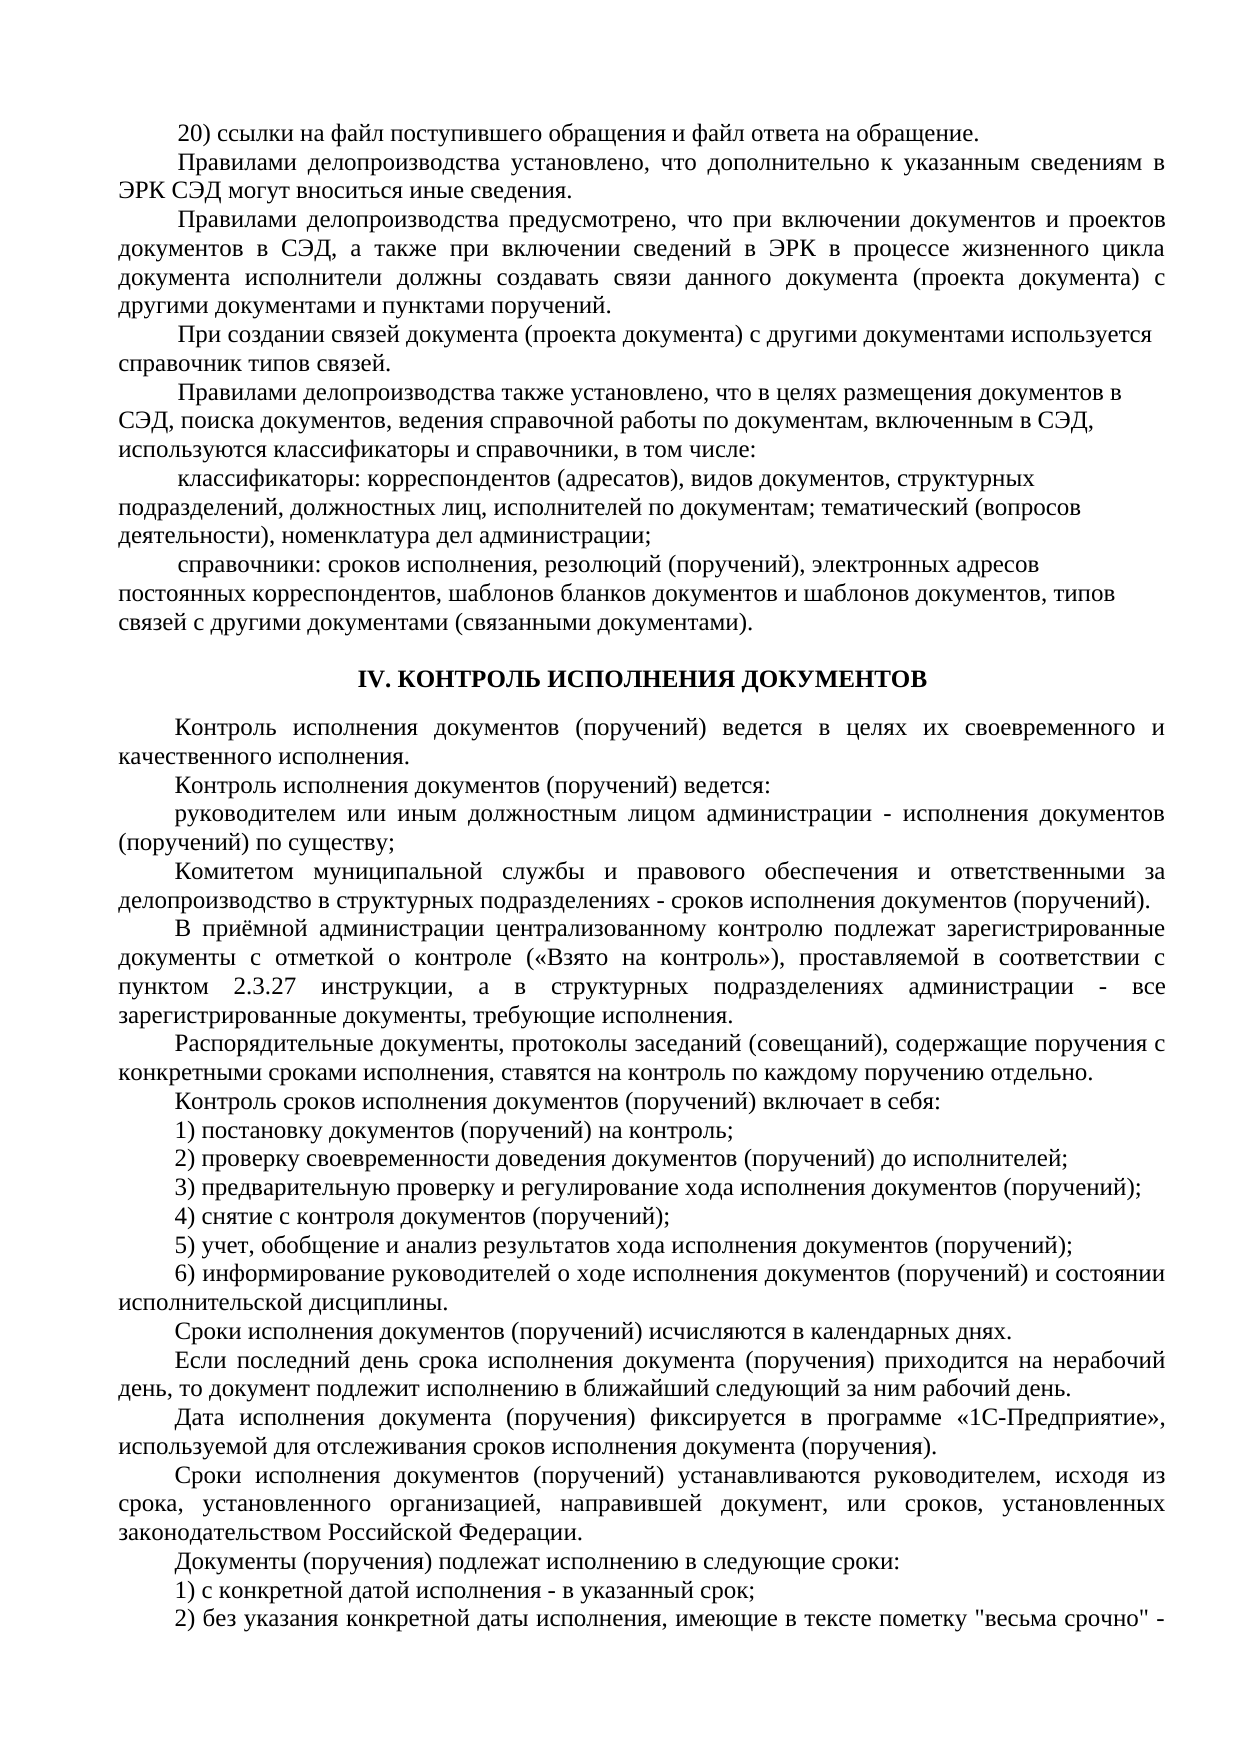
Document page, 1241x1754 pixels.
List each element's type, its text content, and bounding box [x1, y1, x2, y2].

text 1) постановку документов (поручений) на контроль; [118, 1115, 1166, 1143]
text Распорядительные документы, протоколы заседаний (совещаний), содержащие поручения с конкретными сроками исполнения, ставятся на контроль по каждому поручению отдельно. [118, 1028, 1166, 1086]
text справочники: сроков исполнения, резолюций (поручений), электронных адресов постоянных корреспондентов, шаблонов бланков документов и шаблонов документов, типов связей с другими документами (связанными документами). [118, 549, 1166, 636]
text Дата исполнения документа (поручения) фиксируется в программе «1С-Предприятие», используемой для отслеживания сроков исполнения документа (поручения). [118, 1402, 1166, 1460]
text классификаторы: корреспондентов (адресатов), видов документов, структурных подразделений, должностных лиц, исполнителей по документам; тематический (вопросов деятельности), номенклатура дел администрации; [118, 463, 1166, 549]
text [118, 1603, 1166, 1632]
text Правилами делопроизводства предусмотрено, что при включении документов и проектов документов в СЭД, а также при включении сведений в ЭРК в процессе жизненного цикла документа исполнители должны создавать связи данного документа (проекта документа) с другими документами и пунктами поручений. [118, 204, 1166, 319]
text Контроль исполнения документов (поручений) ведется: [118, 770, 1166, 798]
text Документы (поручения) подлежат исполнению в следующие сроки: [118, 1546, 1166, 1575]
text 3) предварительную проверку и регулирование хода исполнения документов (поручений); [118, 1172, 1166, 1201]
text Если последний день срока исполнения документа (поручения) приходится на нерабочий день, то документ подлежит исполнению в ближайший следующий за ним рабочий день. [118, 1345, 1166, 1402]
text 6) информирование руководителей о ходе исполнения документов (поручений) и состоянии исполнительской дисциплины. [118, 1258, 1166, 1316]
text 5) учет, обобщение и анализ результатов хода исполнения документов (поручений); [118, 1230, 1166, 1258]
text 2) проверку своевременности доведения документов (поручений) до исполнителей; [118, 1143, 1166, 1172]
text Правилами делопроизводства также установлено, что в целях размещения документов в СЭД, поиска документов, ведения справочной работы по документам, включенным в СЭД, используются классификаторы и справочники, в том числе: [118, 377, 1166, 463]
text Контроль сроков исполнения документов (поручений) включает в себя: [118, 1086, 1166, 1115]
text Комитетом муниципальной службы и правового обеспечения и ответственными за делопроизводство в структурных подразделениях - сроков исполнения документов (поручений). [118, 856, 1166, 913]
text 1) с конкретной датой исполнения - в указанный срок; [118, 1575, 1166, 1603]
text Правилами делопроизводства установлено, что дополнительно к указанным сведениям в ЭРК СЭД могут вноситься иные сведения. [118, 147, 1166, 204]
text В приёмной администрации централизованному контролю подлежат зарегистрированные документы с отметкой о контроле («Взято на контроль»), проставляемой в соответствии с пунктом 2.3.27 инструкции, а в структурных подразделениях администрации - все зарегистрированные документы, требующие исполнения. [118, 913, 1166, 1028]
text При создании связей документа (проекта документа) с другими документами используется справочник типов связей. [118, 319, 1166, 377]
text 4) снятие с контроля документов (поручений); [118, 1201, 1166, 1230]
text Контроль исполнения документов (поручений) ведется в целях их своевременного и качественного исполнения. [118, 712, 1166, 770]
text Сроки исполнения документов (поручений) устанавливаются руководителем, исходя из срока, установленного организацией, направившей документ, или сроков, установленных законодательством Российской Федерации. [118, 1460, 1166, 1546]
text IV. КОНТРОЛЬ ИСПОЛНЕНИЯ ДОКУМЕНТОВ [118, 664, 1166, 693]
text руководителем или иным должностным лицом администрации - исполнения документов (поручений) по существу; [118, 798, 1166, 856]
text 20) ссылки на файл поступившего обращения и файл ответа на обращение. [118, 118, 1166, 147]
text Сроки исполнения документов (поручений) исчисляются в календарных днях. [118, 1316, 1166, 1345]
